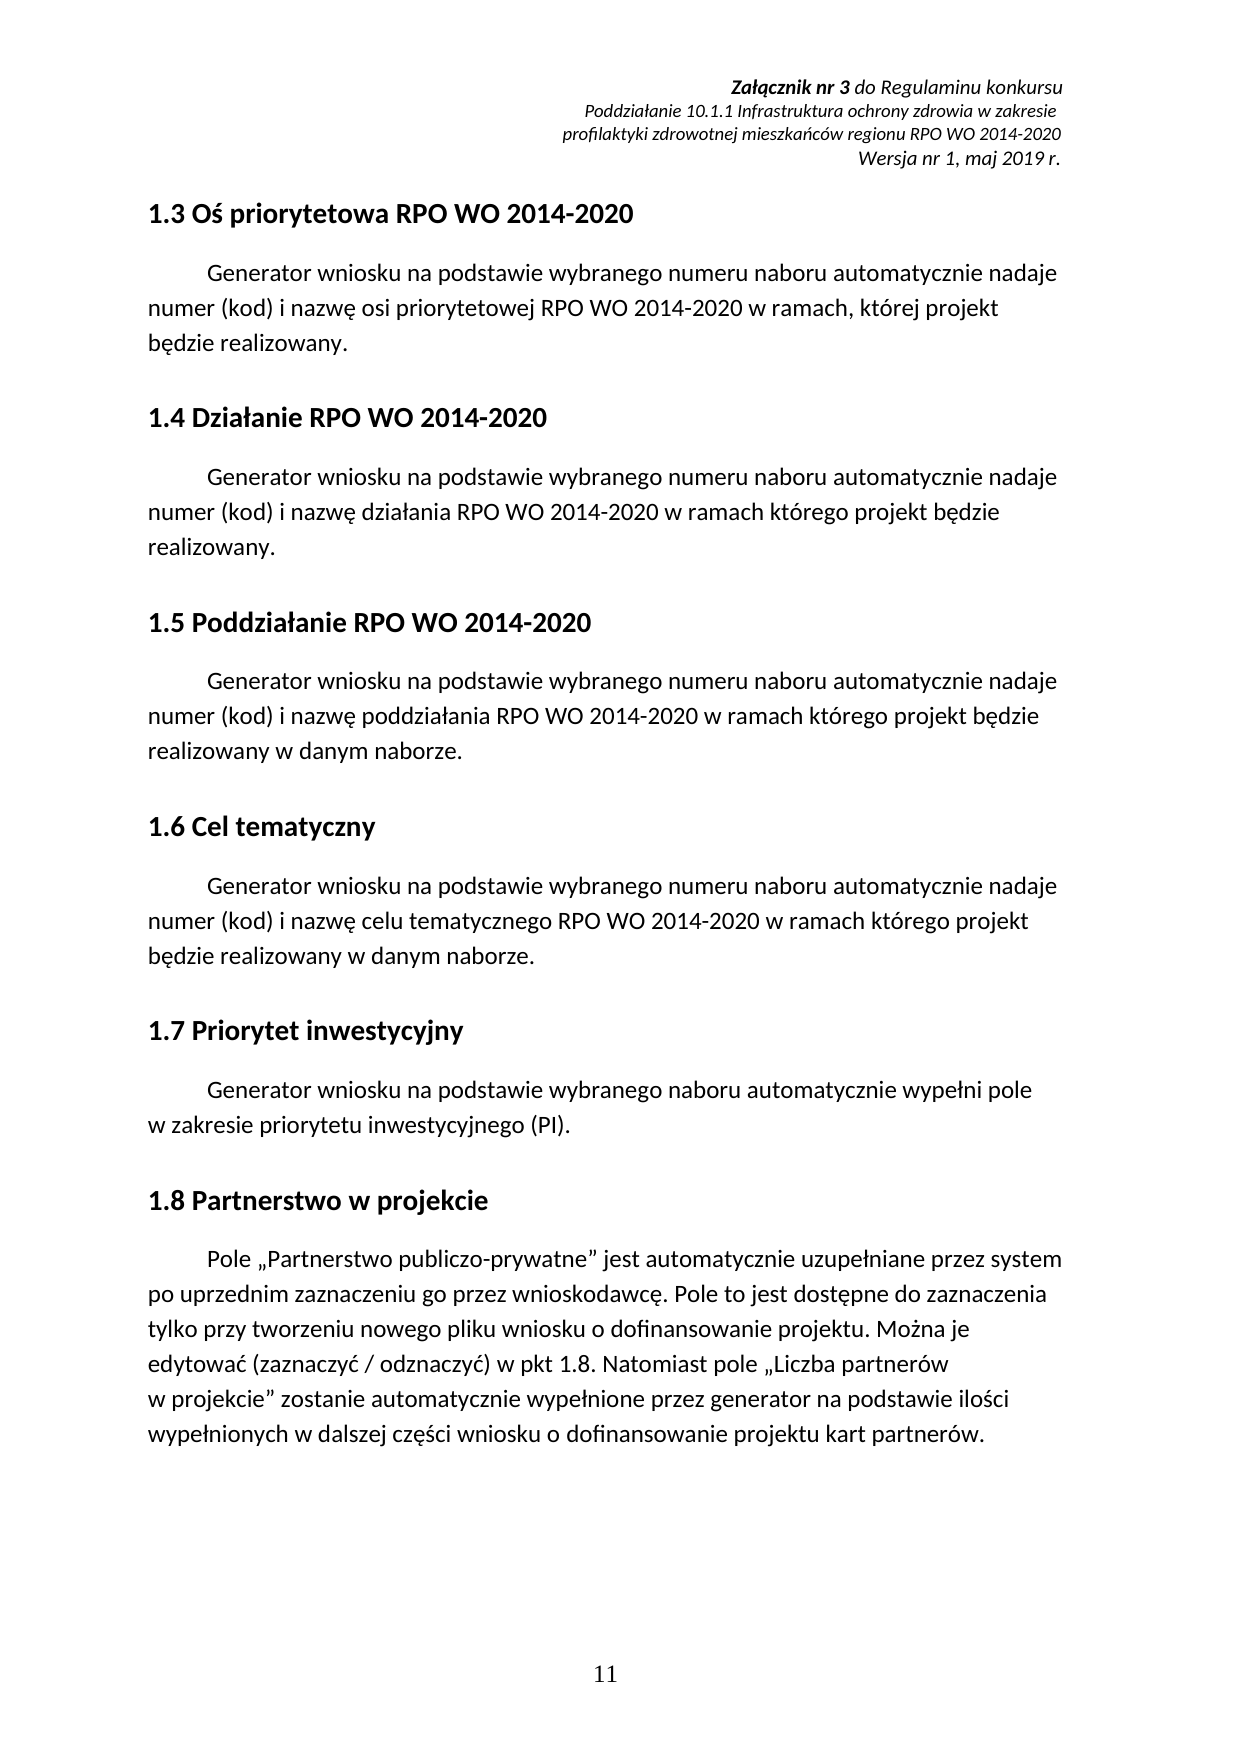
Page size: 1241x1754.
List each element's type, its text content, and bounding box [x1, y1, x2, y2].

text Pole „Partnerstwo publiczo-prywatne” jest automatycznie uzupełniane przez system po uprzednim zaznaczeniu go przez wnioskodawcę. Pole to jest dostępne do zaznaczenia tylko przy tworzeniu nowego pliku wniosku o dofinansowanie projektu. Można je edytować (zaznaczyć / odznaczyć) w pkt 1.8. Natomiast pole „Liczba partnerów w projekcie” zostanie automatycznie wypełnione przez generator na podstawie ilości wypełnionych w dalszej części wniosku o dofinansowanie projektu kart partnerów. [148, 1243, 1063, 1449]
subtitle 1.6 Cel tematyczny [148, 808, 1063, 844]
text Generator wniosku na podstawie wybranego naboru automatycznie wypełni pole w zakresie priorytetu inwestycyjnego (PI). [148, 1074, 1063, 1139]
text Generator wniosku na podstawie wybranego numeru naboru automatycznie nadaje numer (kod) i nazwę poddziałania RPO WO 2014-2020 w ramach którego projekt będzie realizowany w danym naborze. [148, 666, 1063, 766]
subtitle 1.3 Oś priorytetowa RPO WO 2014-2020 [148, 195, 1063, 231]
text Generator wniosku na podstawie wybranego numeru naboru automatycznie nadaje numer (kod) i nazwę celu tematycznego RPO WO 2014-2020 w ramach którego projekt będzie realizowany w danym naborze. [148, 870, 1063, 970]
subtitle 1.5 Poddziałanie RPO WO 2014-2020 [148, 604, 1063, 639]
text Generator wniosku na podstawie wybranego numeru naboru automatycznie nadaje numer (kod) i nazwę osi priorytetowej RPO WO 2014-2020 w ramach, której projekt będzie realizowany. [148, 257, 1063, 357]
subtitle 1.7 Priorytet inwestycyjny [148, 1012, 1063, 1048]
subtitle 1.4 Działanie RPO WO 2014-2020 [148, 399, 1063, 435]
subtitle 1.8 Partnerstwo w projekcie [148, 1182, 1063, 1217]
text Generator wniosku na podstawie wybranego numeru naboru automatycznie nadaje numer (kod) i nazwę działania RPO WO 2014-2020 w ramach którego projekt będzie realizowany. [148, 461, 1063, 562]
